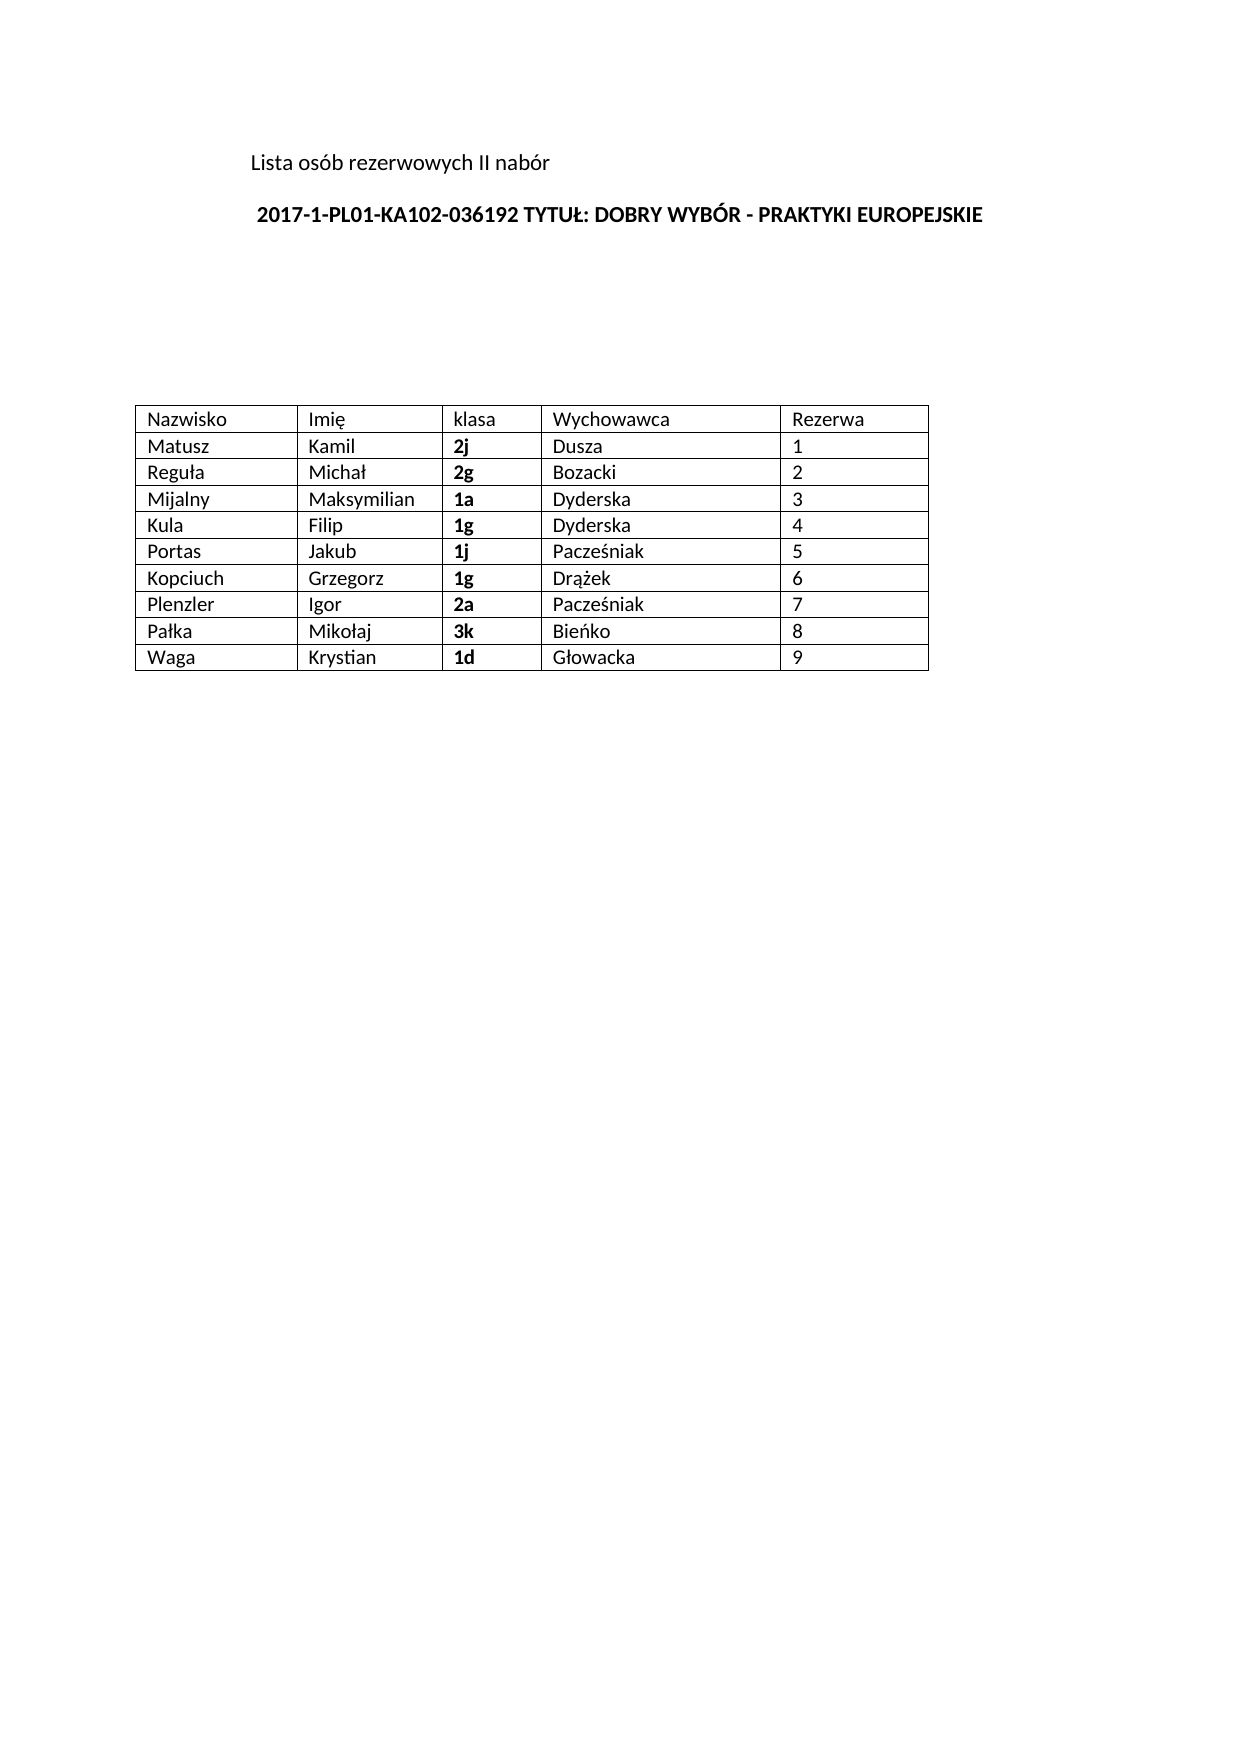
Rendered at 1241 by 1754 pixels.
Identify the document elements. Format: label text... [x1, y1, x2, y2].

table_cell 1d [443, 645, 541, 670]
table_cell Grzegorz [298, 565, 442, 591]
table_cell Bozacki [542, 459, 780, 485]
table_cell Portas [136, 539, 297, 564]
table_cell 4 [781, 512, 928, 538]
table_cell 1g [443, 512, 541, 538]
text 2017-1-PL01-KA102-036192 TYTUŁ: DOBRY WYBÓR - PRAKTYKI EUROPEJSKIE [148, 201, 1093, 229]
table_header Rezerwa [781, 406, 928, 432]
table_cell Kula [136, 512, 297, 538]
table_cell 7 [781, 592, 928, 617]
table_cell Plenzler [136, 592, 297, 617]
table_cell Pacześniak [542, 592, 780, 617]
table_cell 2g [443, 459, 541, 485]
table_header Imię [298, 406, 442, 432]
table_cell Krystian [298, 645, 442, 670]
table_header klasa [443, 406, 541, 432]
table_cell Mikołaj [298, 618, 442, 643]
table_cell Michał [298, 459, 442, 485]
table_cell Dyderska [542, 486, 780, 511]
table_cell Mijalny [136, 486, 297, 511]
table_cell Drążek [542, 565, 780, 591]
table_cell Kamil [298, 433, 442, 458]
table_cell Maksymilian [298, 486, 442, 511]
table_cell 3k [443, 618, 541, 643]
text Lista osób rezerwowych II nabór [148, 148, 1093, 176]
table_header Nazwisko [136, 406, 297, 432]
table_cell Dusza [542, 433, 780, 458]
table_cell Kopciuch [136, 565, 297, 591]
table_cell Dyderska [542, 512, 780, 538]
table_header Wychowawca [542, 406, 780, 432]
table_cell 1a [443, 486, 541, 511]
table_cell Głowacka [542, 645, 780, 670]
table_cell 2j [443, 433, 541, 458]
table_cell 1g [443, 565, 541, 591]
table_cell Reguła [136, 459, 297, 485]
table_cell 5 [781, 539, 928, 564]
table_cell 6 [781, 565, 928, 591]
table_cell Bieńko [542, 618, 780, 643]
table_cell 1 [781, 433, 928, 458]
table_cell Pałka [136, 618, 297, 643]
table_cell Jakub [298, 539, 442, 564]
table_cell Waga [136, 645, 297, 670]
table_cell 2 [781, 459, 928, 485]
table_cell Pacześniak [542, 539, 780, 564]
table_cell Igor [298, 592, 442, 617]
table_cell 3 [781, 486, 928, 511]
table_cell Filip [298, 512, 442, 538]
table_cell 9 [781, 645, 928, 670]
table_cell 1j [443, 539, 541, 564]
table_cell 8 [781, 618, 928, 643]
table_cell Matusz [136, 433, 297, 458]
table_cell 2a [443, 592, 541, 617]
